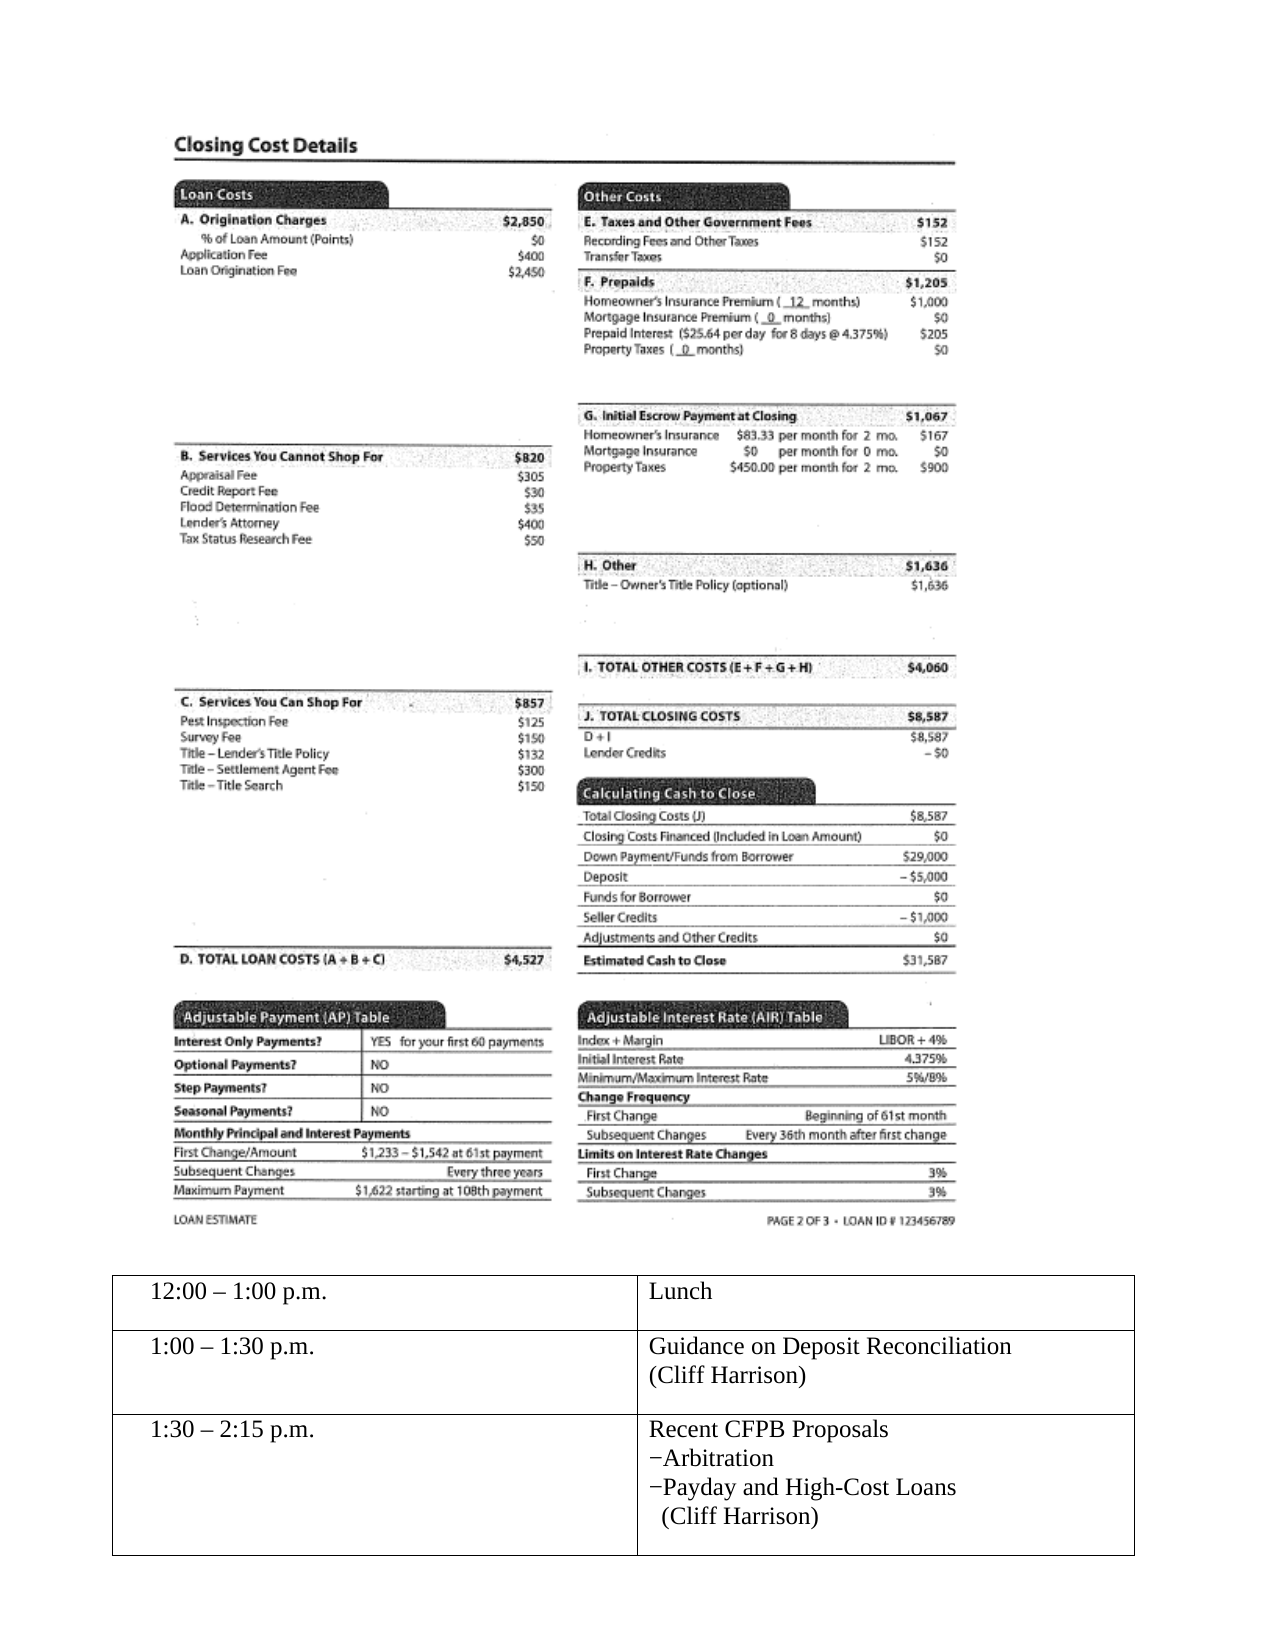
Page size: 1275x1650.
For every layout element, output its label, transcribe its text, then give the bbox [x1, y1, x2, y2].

table_cell Recent CFPB Proposals −Arbitration −Payday and High-Cost Loans (Cliff Harrison) [638, 1415, 1134, 1554]
table_cell Lunch [638, 1276, 1134, 1330]
table_cell 12:00 – 1:00 p.m. [113, 1276, 637, 1330]
table_cell Guidance on Deposit Reconciliation (Cliff Harrison) [638, 1331, 1134, 1413]
table_cell 1:00 – 1:30 p.m. [113, 1331, 637, 1413]
table_cell 1:30 – 2:15 p.m. [113, 1415, 637, 1554]
